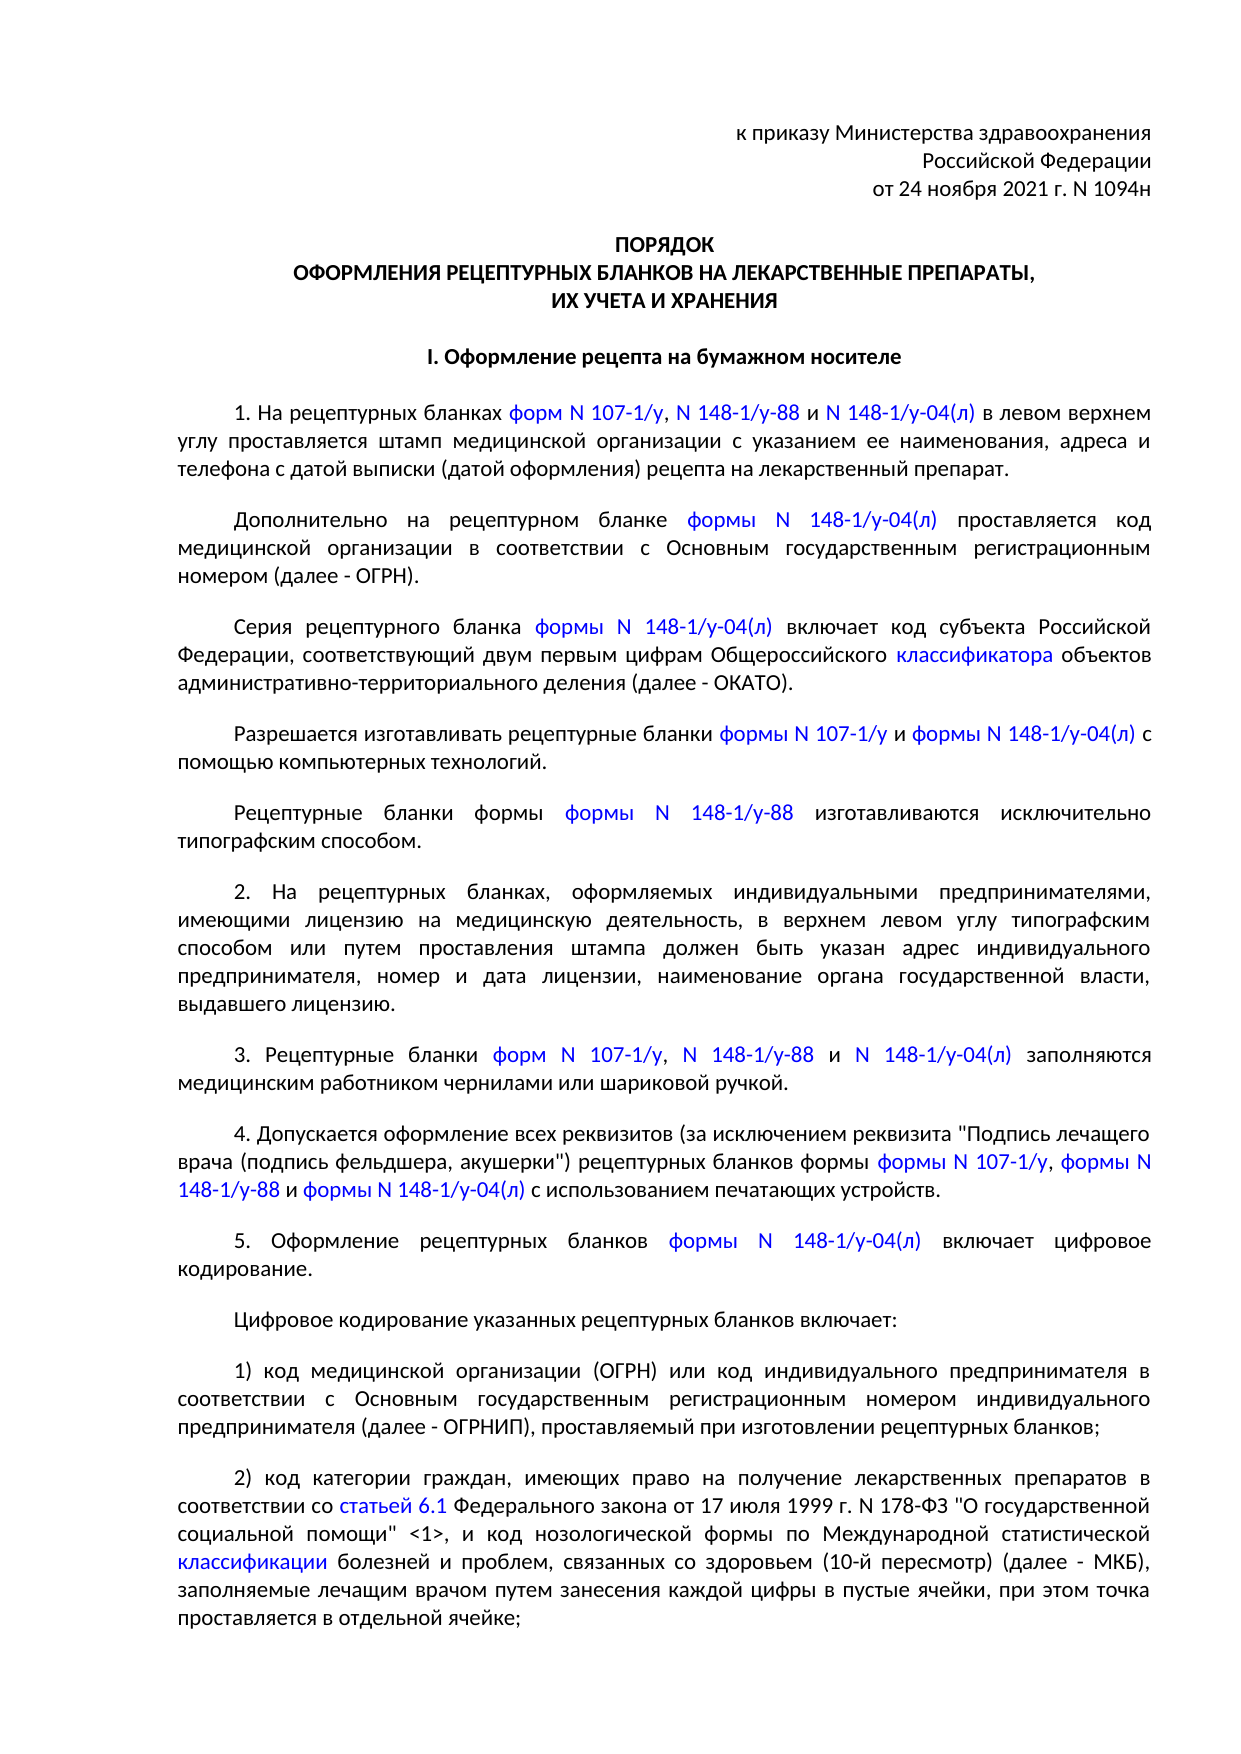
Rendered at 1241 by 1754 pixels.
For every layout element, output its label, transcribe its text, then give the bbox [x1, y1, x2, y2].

text 4. Допускается оформление всех реквизитов (за исключением реквизита "Подпись лечащего врача (подпись фельдшера, акушерки") рецептурных бланков формы формы N 107-1/у, формы N 148-1/у-88 и формы N 148-1/у-04(л) с использованием печатающих устройств. [177, 1119, 1152, 1203]
title I. Оформление рецепта на бумажном носителе [177, 342, 1152, 370]
text 5. Оформление рецептурных бланков формы N 148-1/у-04(л) включает цифровое кодирование. [177, 1226, 1152, 1282]
text Цифровое кодирование указанных рецептурных бланков включает: [177, 1305, 1152, 1333]
text к приказу Министерства здравоохранения [177, 118, 1152, 146]
text Рецептурные бланки формы формы N 148-1/у-88 изготавливаются исключительно типографским способом. [177, 798, 1152, 854]
title ИХ УЧЕТА И ХРАНЕНИЯ [177, 286, 1152, 314]
text от 24 ноября 2021 г. N 1094н [177, 174, 1152, 202]
title ПОРЯДОК [177, 230, 1152, 258]
text 3. Рецептурные бланки форм N 107-1/у, N 148-1/у-88 и N 148-1/у-04(л) заполняются медицинским работником чернилами или шариковой ручкой. [177, 1040, 1152, 1096]
text 2) код категории граждан, имеющих право на получение лекарственных препаратов в соответствии со статьей 6.1 Федерального закона от 17 июля 1999 г. N 178-ФЗ "О государственной социальной помощи" <1>, и код нозологической формы по Международной статистической классификации болезней и проблем, связанных со здоровьем (10-й пересмотр) (далее - МКБ), заполняемые лечащим врачом путем занесения каждой цифры в пустые ячейки, при этом точка проставляется в отдельной ячейке; [177, 1463, 1152, 1631]
text 2. На рецептурных бланках, оформляемых индивидуальными предпринимателями, имеющими лицензию на медицинскую деятельность, в верхнем левом углу типографским способом или путем проставления штампа должен быть указан адрес индивидуального предпринимателя, номер и дата лицензии, наименование органа государственной власти, выдавшего лицензию. [177, 877, 1152, 1017]
text Российской Федерации [177, 146, 1152, 174]
text 1) код медицинской организации (ОГРН) или код индивидуального предпринимателя в соответствии с Основным государственным регистрационным номером индивидуального предпринимателя (далее - ОГРНИП), проставляемый при изготовлении рецептурных бланков; [177, 1356, 1152, 1440]
title ОФОРМЛЕНИЯ РЕЦЕПТУРНЫХ БЛАНКОВ НА ЛЕКАРСТВЕННЫЕ ПРЕПАРАТЫ, [177, 258, 1152, 286]
text Серия рецептурного бланка формы N 148-1/у-04(л) включает код субъекта Российской Федерации, соответствующий двум первым цифрам Общероссийского классификатора объектов административно-территориального деления (далее - ОКАТО). [177, 612, 1152, 696]
text Разрешается изготавливать рецептурные бланки формы N 107-1/у и формы N 148-1/у-04(л) с помощью компьютерных технологий. [177, 719, 1152, 775]
text Дополнительно на рецептурном бланке формы N 148-1/у-04(л) проставляется код медицинской организации в соответствии с Основным государственным регистрационным номером (далее - ОГРН). [177, 505, 1152, 589]
text 1. На рецептурных бланках форм N 107-1/у, N 148-1/у-88 и N 148-1/у-04(л) в левом верхнем углу проставляется штамп медицинской организации с указанием ее наименования, адреса и телефона с датой выписки (датой оформления) рецепта на лекарственный препарат. [177, 398, 1152, 482]
